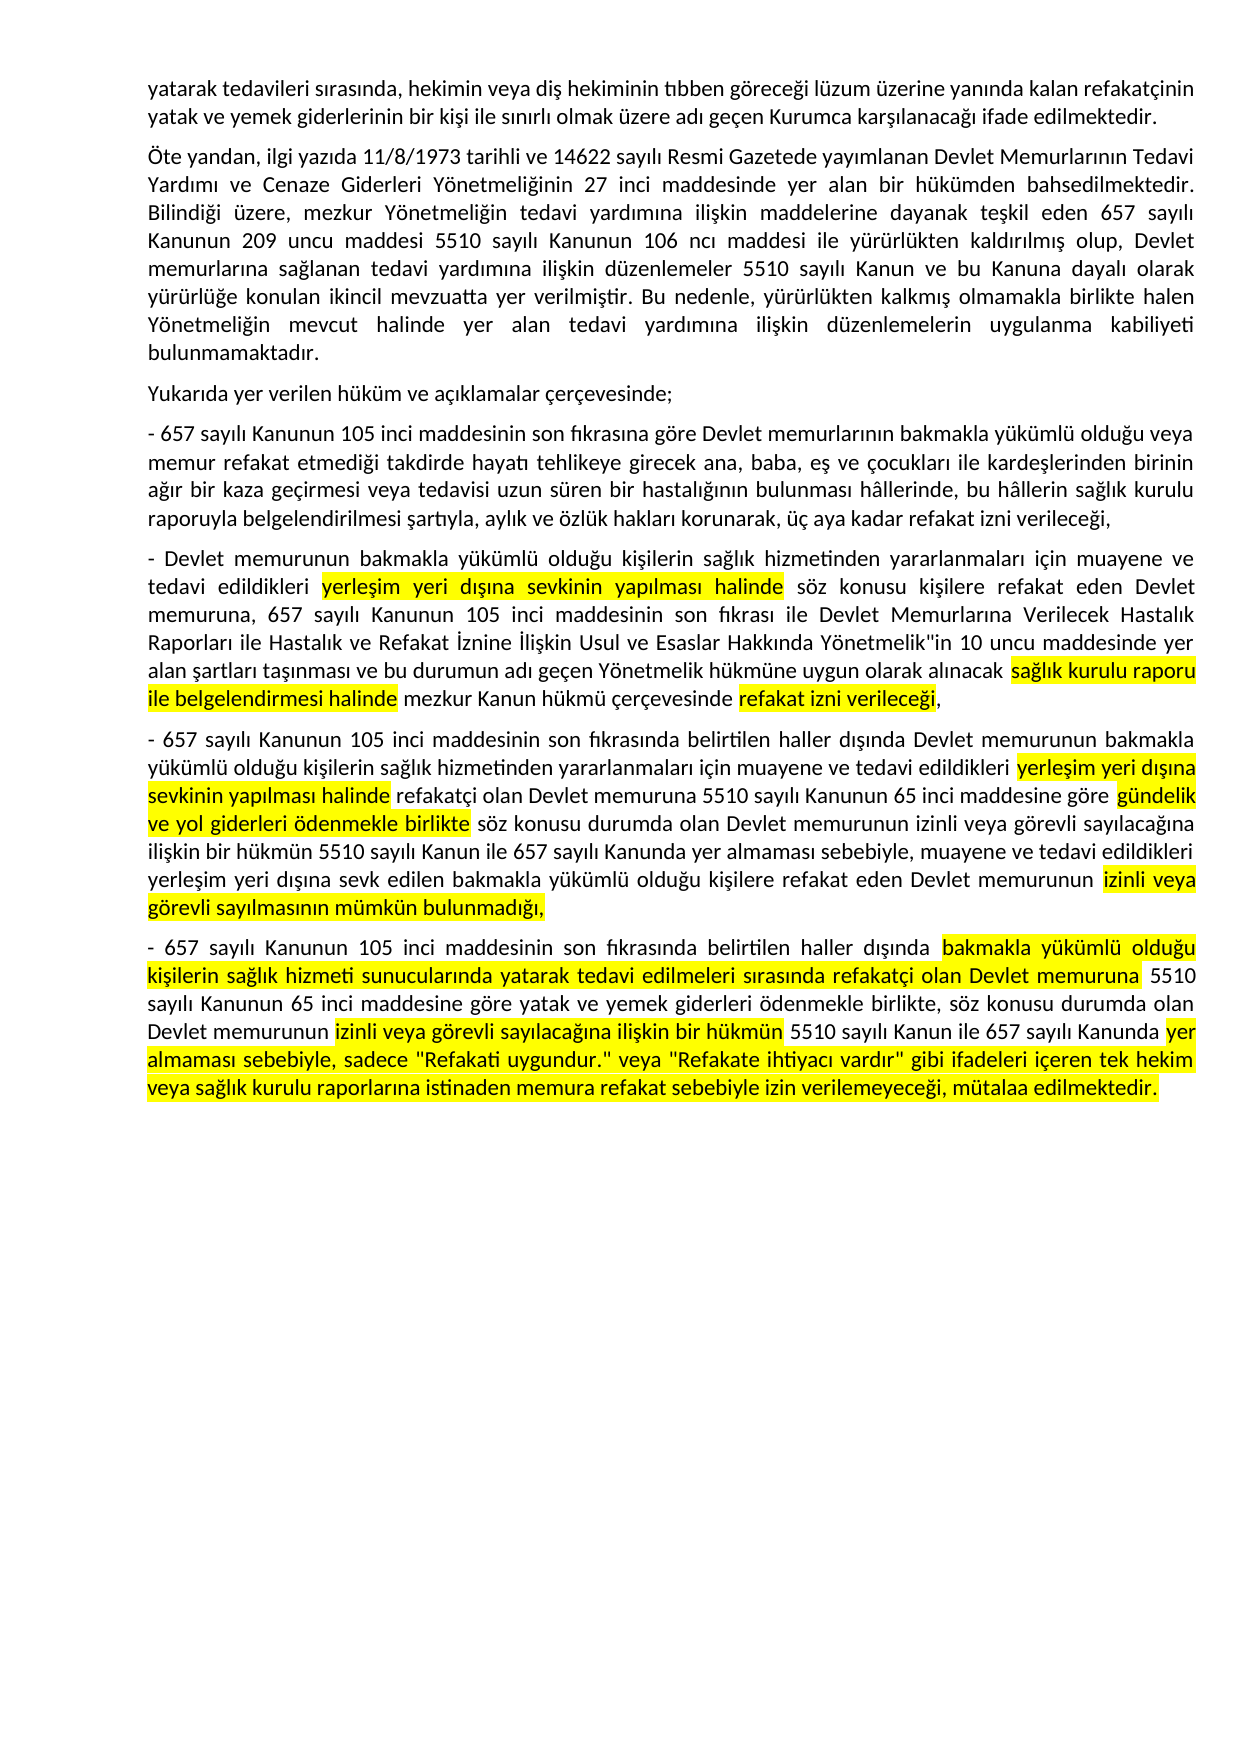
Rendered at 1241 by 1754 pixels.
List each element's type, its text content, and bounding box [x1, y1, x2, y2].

text - Devlet memurunun bakmakla yükümlü olduğu kişilerin sağlık hizmetinden yararlanmaları için muayene ve tedavi edildikleri yerleşim yeri dışına sevkinin yapılması halinde söz konusu kişilere refakat eden Devlet memuruna, 657 sayılı Kanunun 105 inci maddesinin son fıkrası ile Devlet Memurlarına Verilecek Hastalık Raporları ile Hastalık ve Refakat İznine İlişkin Usul ve Esaslar Hakkında Yönetmelik"in 10 uncu maddesinde yer alan şartları taşınması ve bu durumun adı geçen Yönetmelik hükmüne uygun olarak alınacak sağlık kurulu raporu ile belgelendirmesi halinde mezkur Kanun hükmü çerçevesinde refakat izni verileceği, [148, 544, 1196, 712]
text Öte yandan, ilgi yazıda 11/8/1973 tarihli ve 14622 sayılı Resmi Gazetede yayımlanan Devlet Memurlarının Tedavi Yardımı ve Cenaze Giderleri Yönetmeliğinin 27 inci maddesinde yer alan bir hükümden bahsedilmektedir. Bilindiği üzere, mezkur Yönetmeliğin tedavi yardımına ilişkin maddelerine dayanak teşkil eden 657 sayılı Kanunun 209 uncu maddesi 5510 sayılı Kanunun 106 ncı maddesi ile yürürlükten kaldırılmış olup, Devlet memurlarına sağlanan tedavi yardımına ilişkin düzenlemeler 5510 sayılı Kanun ve bu Kanuna dayalı olarak yürürlüğe konulan ikincil mevzuatta yer verilmiştir. Bu nedenle, yürürlükten kalkmış olmamakla birlikte halen Yönetmeliğin mevcut halinde yer alan tedavi yardımına ilişkin düzenlemelerin uygulanma kabiliyeti bulunmamaktadır. [148, 142, 1196, 367]
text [148, 74, 1196, 130]
text Yukarıda yer verilen hüküm ve açıklamalar çerçevesinde; [148, 379, 1196, 407]
text - 657 sayılı Kanunun 105 inci maddesinin son fıkrasında belirtilen haller dışında Devlet memurunun bakmakla yükümlü olduğu kişilerin sağlık hizmetinden yararlanmaları için muayene ve tedavi edildikleri yerleşim yeri dışına sevkinin yapılması halinde refakatçi olan Devlet memuruna 5510 sayılı Kanunun 65 inci maddesine göre gündelik ve yol giderleri ödenmekle birlikte söz konusu durumda olan Devlet memurunun izinli veya görevli sayılacağına ilişkin bir hükmün 5510 sayılı Kanun ile 657 sayılı Kanunda yer almaması sebebiyle, muayene ve tedavi edildikleri yerleşim yeri dışına sevk edilen bakmakla yükümlü olduğu kişilere refakat eden Devlet memurunun izinli veya görevli sayılmasının mümkün bulunmadığı, [148, 725, 1196, 921]
text - 657 sayılı Kanunun 105 inci maddesinin son fıkrasına göre Devlet memurlarının bakmakla yükümlü olduğu veya memur refakat etmediği takdirde hayatı tehlikeye girecek ana, baba, eş ve çocukları ile kardeşlerinden birinin ağır bir kaza geçirmesi veya tedavisi uzun süren bir hastalığının bulunması hâllerinde, bu hâllerin sağlık kurulu raporuyla belgelendirilmesi şartıyla, aylık ve özlük hakları korunarak, üç aya kadar refakat izni verileceği, [148, 419, 1196, 532]
text - 657 sayılı Kanunun 105 inci maddesinin son fıkrasında belirtilen haller dışında bakmakla yükümlü olduğu kişilerin sağlık hizmeti sunucularında yatarak tedavi edilmeleri sırasında refakatçi olan Devlet memuruna 5510 sayılı Kanunun 65 inci maddesine göre yatak ve yemek giderleri ödenmekle birlikte, söz konusu durumda olan Devlet memurunun izinli veya görevli sayılacağına ilişkin bir hükmün 5510 sayılı Kanun ile 657 sayılı Kanunda yer almaması sebebiyle, sadece "Refakati uygundur." veya "Refakate ihtiyacı vardır" gibi ifadeleri içeren tek hekim veya sağlık kurulu raporlarına istinaden memura refakat sebebiyle izin verilemeyeceği, mütalaa edilmektedir. [147, 961, 1196, 1046]
